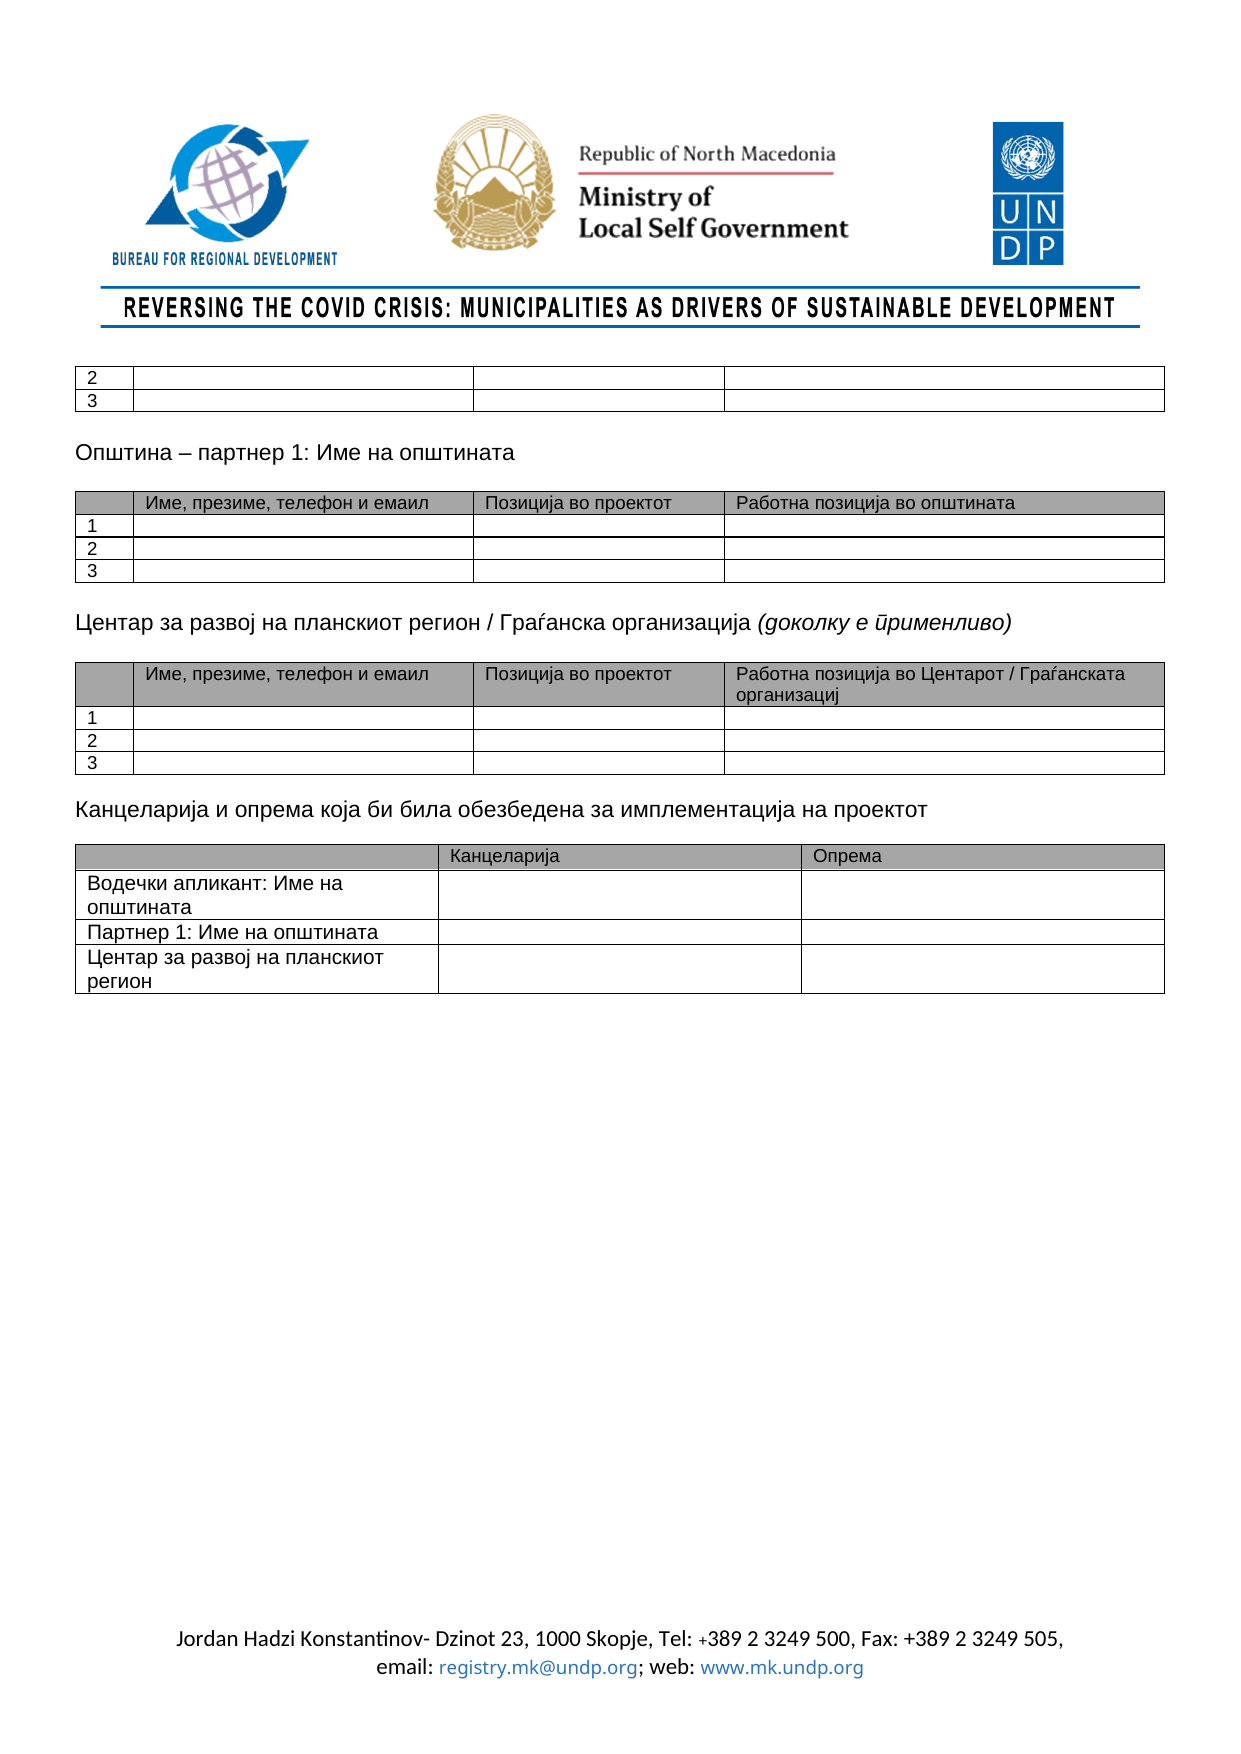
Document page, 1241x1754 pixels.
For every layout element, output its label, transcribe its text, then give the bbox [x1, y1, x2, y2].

table_cell [439, 920, 801, 943]
table_cell [134, 707, 473, 728]
table_cell 2 [76, 538, 133, 559]
table_cell 1 [76, 515, 133, 536]
table_cell [474, 560, 724, 582]
table_cell [802, 945, 1164, 992]
table_cell [474, 367, 724, 388]
table_header Име, презиме, телефон и емаил [134, 492, 473, 514]
table_header Канцеларија [439, 845, 801, 869]
picture [100, 73, 1140, 340]
text Канцеларија и опрема која би била обезбедена за имплементација на проектот [75, 796, 1165, 823]
table_header Име, презиме, телефон и емаил [134, 663, 473, 706]
table_cell [725, 707, 1164, 728]
table_cell [134, 730, 473, 751]
table_cell [134, 515, 473, 536]
table_cell [725, 538, 1164, 559]
table_cell [725, 560, 1164, 582]
table_cell [474, 390, 724, 411]
table_header Работна позиција во општината [725, 492, 1164, 514]
table_cell Центар за развој на планскиот регион [76, 945, 438, 992]
table_header [76, 663, 133, 706]
table_cell 1 [76, 707, 133, 728]
table_header [76, 492, 133, 514]
table_cell [134, 367, 473, 388]
text Општина – партнер 1: Име на општината [75, 438, 1165, 465]
table_cell [134, 390, 473, 411]
table_cell [474, 752, 724, 774]
table_cell [474, 730, 724, 751]
table_cell [802, 920, 1164, 943]
table_header Опрема [802, 845, 1164, 869]
table_cell 3 [76, 560, 133, 582]
table_header [76, 845, 438, 869]
table_header Работна позиција во Центарот / Граѓанската организациј [725, 663, 1164, 706]
table_cell 3 [76, 390, 133, 411]
table_cell Партнер 1: Име на општината [76, 920, 438, 943]
table_cell [725, 390, 1164, 411]
table_cell [439, 871, 801, 918]
table_cell [134, 560, 473, 582]
table_cell [725, 730, 1164, 751]
table_header Позиција во проектот [474, 663, 724, 706]
table_cell [725, 367, 1164, 388]
table_cell [134, 538, 473, 559]
table_cell [439, 945, 801, 992]
table_cell [474, 538, 724, 559]
table_cell [725, 515, 1164, 536]
table_cell [474, 707, 724, 728]
table_cell 2 [76, 730, 133, 751]
table_cell [802, 871, 1164, 918]
text Центар за развој на планскиот регион / Граѓанска организација (доколку е применливо) [75, 609, 1165, 635]
table_cell Водечки апликант: Име на општината [76, 871, 438, 918]
table_cell [134, 752, 473, 774]
table_cell [725, 752, 1164, 774]
table_header Позиција во проектот [474, 492, 724, 514]
table_cell 2 [76, 367, 133, 388]
table_cell [474, 515, 724, 536]
table_cell 3 [76, 752, 133, 774]
